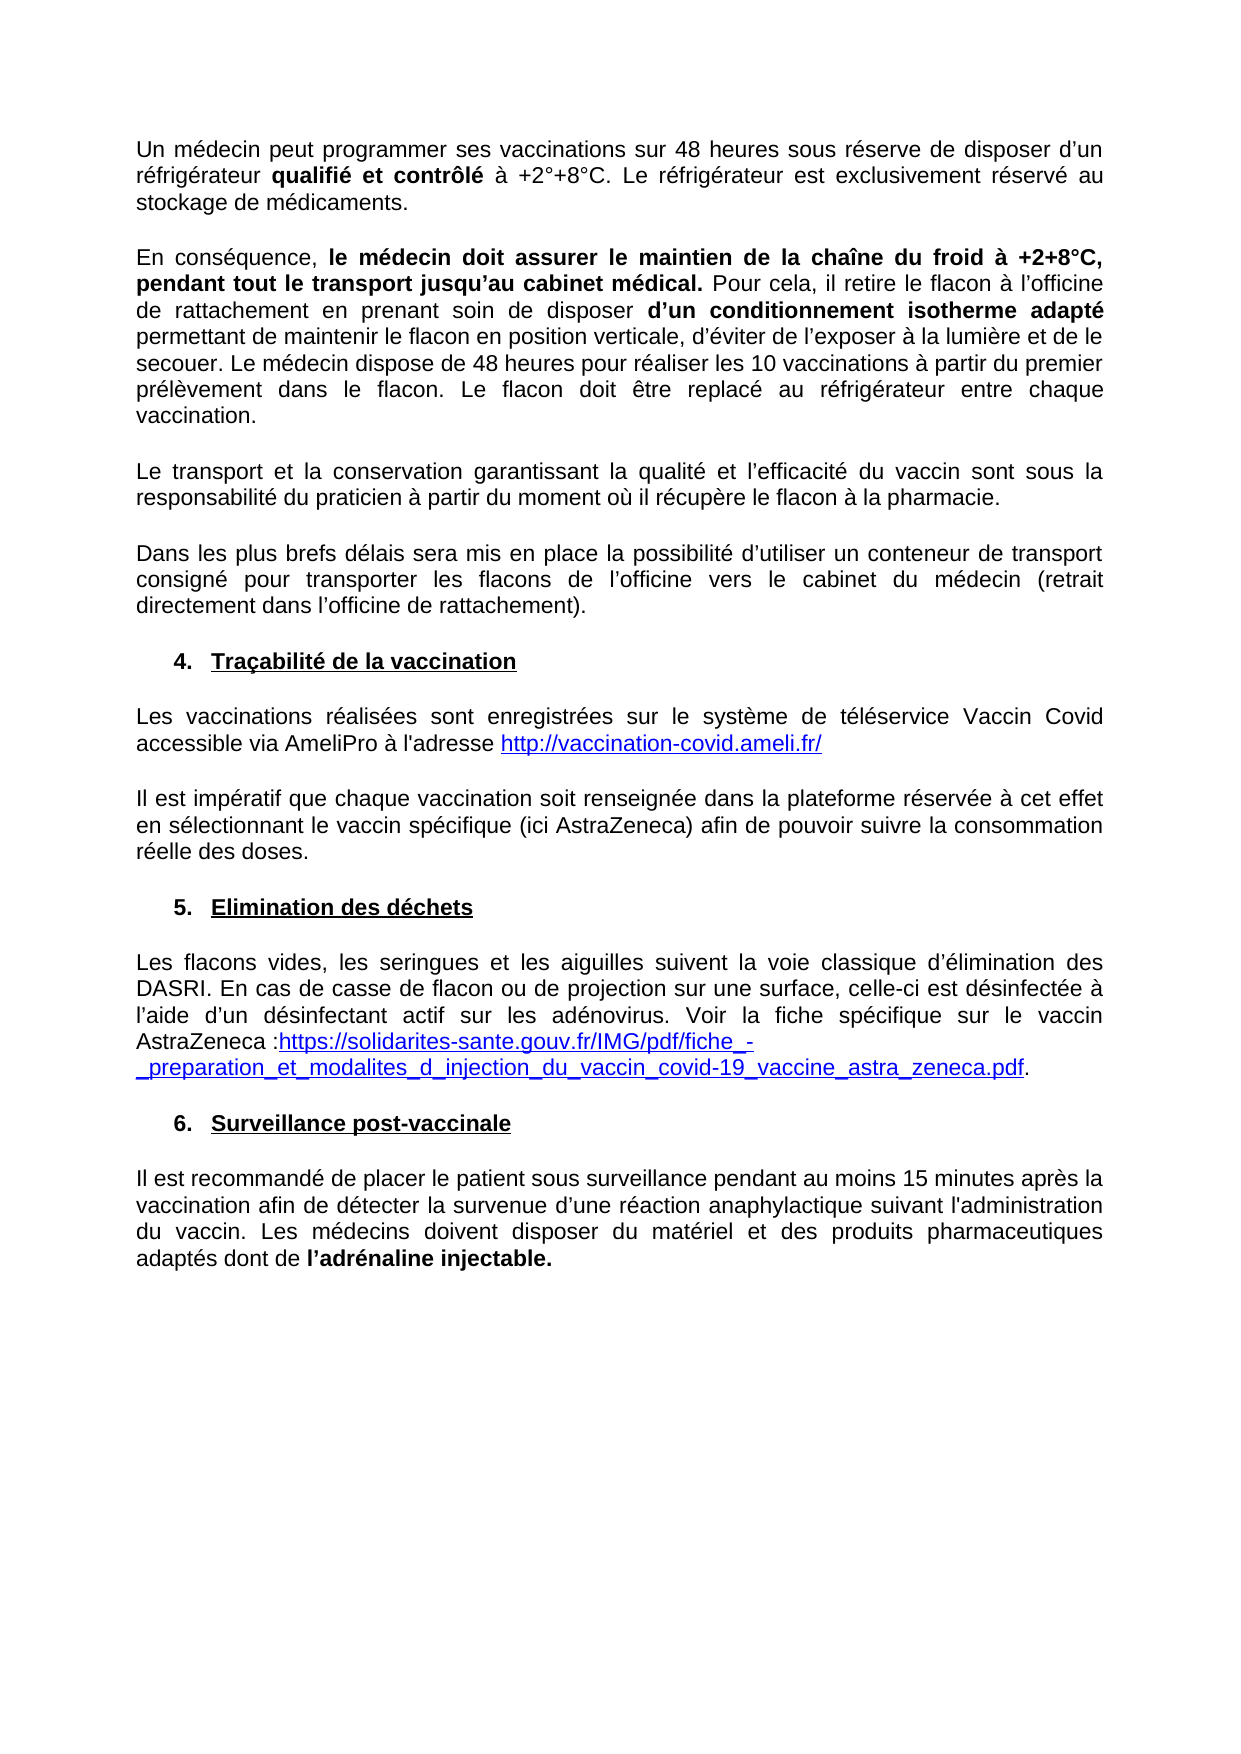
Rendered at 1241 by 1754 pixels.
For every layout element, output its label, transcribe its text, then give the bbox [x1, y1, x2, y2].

text Il est recommandé de placer le patient sous surveillance pendant au moins 15 minutes après la vaccination afin de détecter la survenue d’une réaction anaphylactique suivant l'administration du vaccin. Les médecins doivent disposer du matériel et des produits pharmaceutiques adaptés dont de l’adrénaline injectable. [136, 1165, 1104, 1271]
text Dans les plus brefs délais sera mis en place la possibilité d’utiliser un conteneur de transport consigné pour transporter les flacons de l’officine vers le cabinet du médecin (retrait directement dans l’officine de rattachement). [136, 539, 1104, 619]
text Le transport et la conservation garantissant la qualité et l’efficacité du vaccin sont sous la responsabilité du praticien à partir du moment où il récupère le flacon à la pharmacie. [136, 458, 1104, 510]
list Traçabilité de la vaccination [173, 648, 1104, 674]
text Les flacons vides, les seringues et les aiguilles suivent la voie classique d’élimination des DASRI. En cas de casse de flacon ou de projection sur une surface, celle-ci est désinfectée à l’aide d’un désinfectant actif sur les adénovirus. Voir la fiche spécifique sur le vaccin AstraZeneca :https://solidarites-sante.gouv.fr/IMG/pdf/fiche_-_preparation_et_modalites_d_injection_du_vaccin_covid-19_vaccine_astra_zeneca.pdf. [136, 949, 1104, 1081]
text Un médecin peut programmer ses vaccinations sur 48 heures sous réserve de disposer d’un réfrigérateur qualifié et contrôlé à +2°+8°C. Le réfrigérateur est exclusivement réservé au stockage de médicaments. [136, 136, 1104, 215]
list Surveillance post-vaccinale [173, 1110, 1104, 1136]
text Il est impératif que chaque vaccination soit renseignée dans la plateforme réservée à cet effet en sélectionnant le vaccin spécifique (ici AstraZeneca) afin de pouvoir suivre la consommation réelle des doses. [136, 785, 1104, 864]
list Elimination des déchets [173, 893, 1104, 920]
text Les vaccinations réalisées sont enregistrées sur le système de téléservice Vaccin Covid accessible via AmeliPro à l'adresse http://vaccination-covid.ameli.fr/ [136, 703, 1104, 756]
text En conséquence, le médecin doit assurer le maintien de la chaîne du froid à +2+8°C, pendant tout le transport jusqu’au cabinet médical. Pour cela, il retire le flacon à l’officine de rattachement en prenant soin de disposer d’un conditionnement isotherme adapté permettant de maintenir le flacon en position verticale, d’éviter de l’exposer à la lumière et de le secouer. Le médecin dispose de 48 heures pour réaliser les 10 vaccinations à partir du premier prélèvement dans le flacon. Le flacon doit être replacé au réfrigérateur entre chaque vaccination. [136, 244, 1104, 428]
